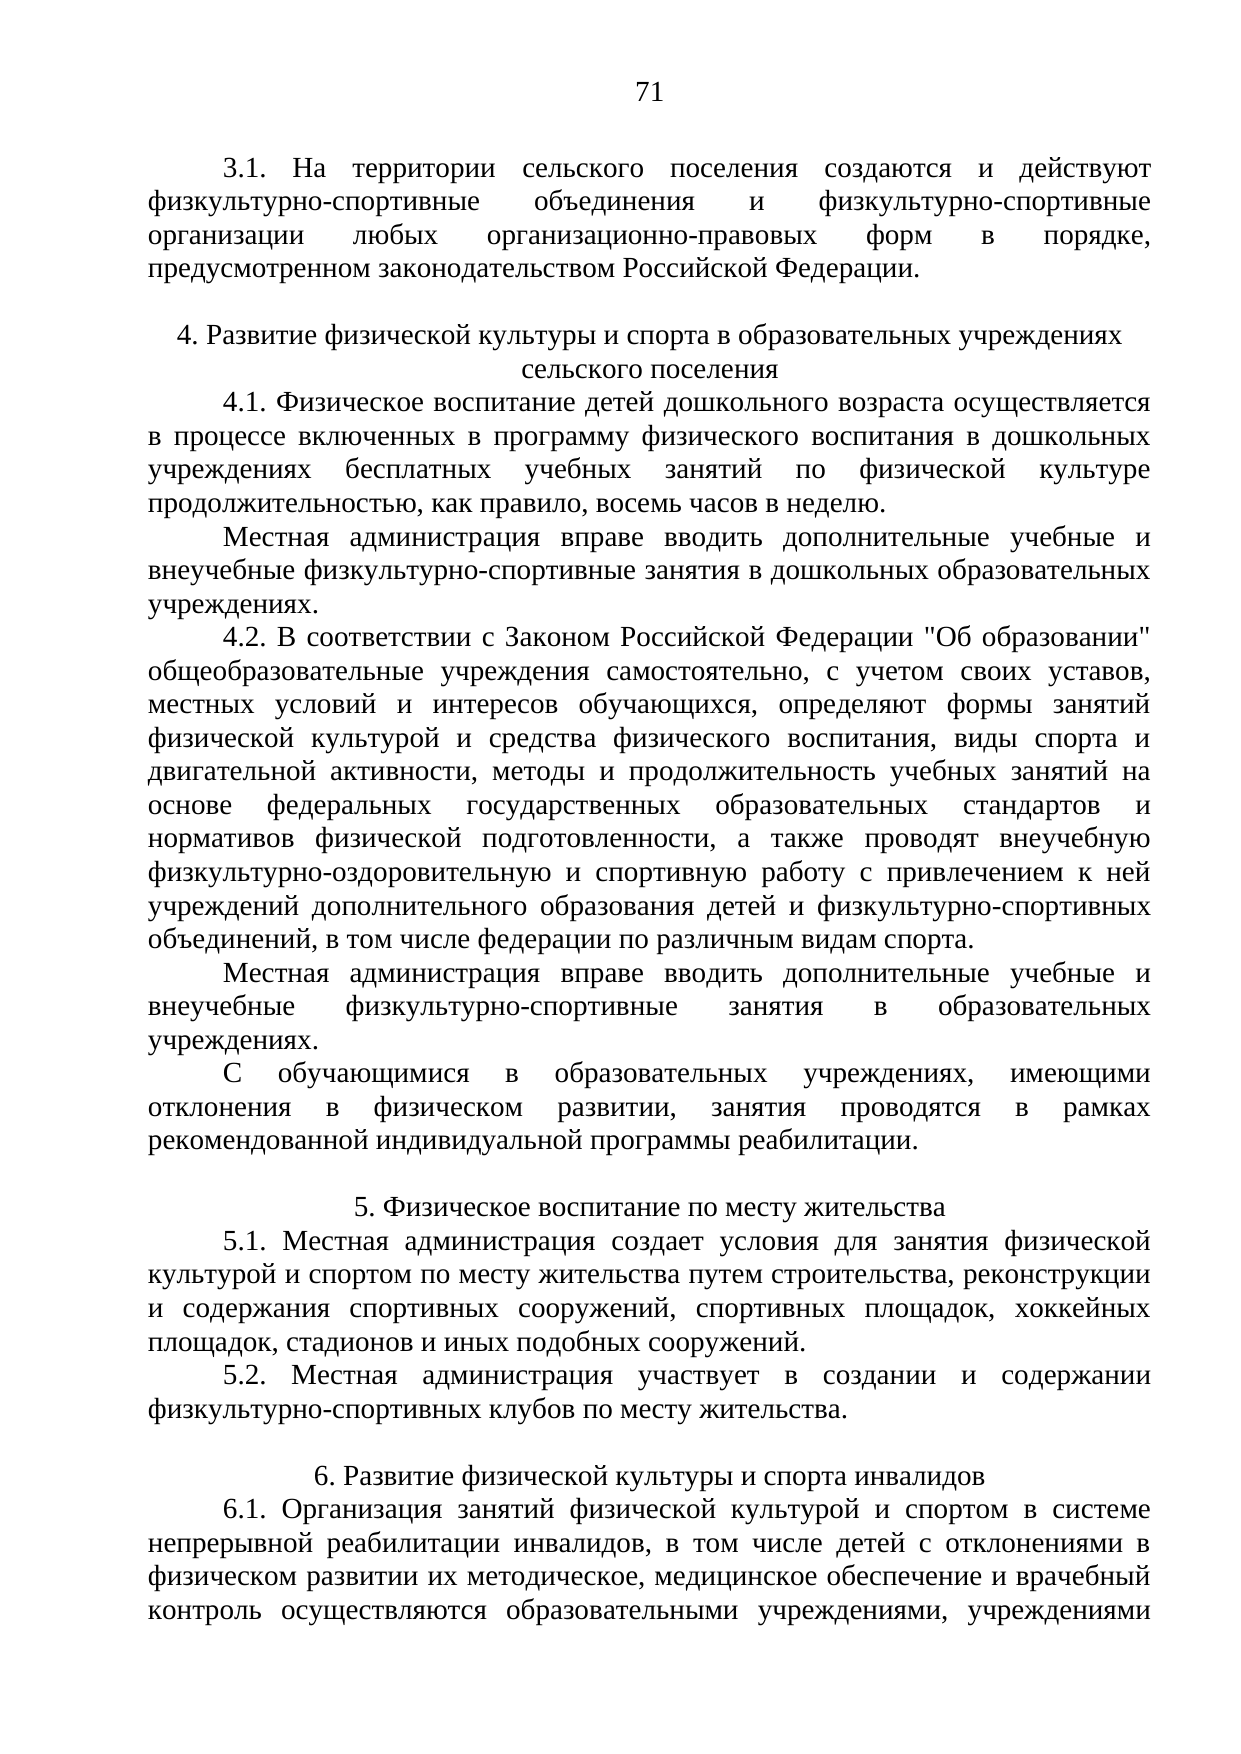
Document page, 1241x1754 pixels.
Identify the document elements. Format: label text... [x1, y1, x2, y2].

text 4. Развитие физической культуры и спорта в образовательных учреждениях сельского поселения [148, 317, 1152, 384]
text 5.2. Местная администрация участвует в создании и содержании физкультурно-спортивных клубов по месту жительства. [148, 1357, 1152, 1424]
text 6. Развитие физической культуры и спорта инвалидов [148, 1458, 1152, 1491]
text 5. Физическое воспитание по месту жительства [148, 1189, 1152, 1223]
text 4.2. В соответствии с Законом Российской Федерации "Об образовании" общеобразовательные учреждения самостоятельно, с учетом своих уставов, местных условий и интересов обучающихся, определяют формы занятий физической культурой и средства физического воспитания, виды спорта и двигательной активности, методы и продолжительность учебных занятий на основе федеральных государственных образовательных стандартов и нормативов физической подготовленности, а также проводят внеучебную физкультурно-оздоровительную и спортивную работу с привлечением к ней учреждений дополнительного образования детей и физкультурно-спортивных объединений, в том числе федерации по различным видам спорта. [148, 619, 1152, 955]
text 3.1. На территории сельского поселения создаются и действуют физкультурно-спортивные объединения и физкультурно-спортивные организации любых организационно-правовых форм в порядке, предусмотренном законодательством Российской Федерации. [148, 150, 1152, 284]
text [148, 1491, 1152, 1626]
text Местная администрация вправе вводить дополнительные учебные и внеучебные физкультурно-спортивные занятия в образовательных учреждениях. [148, 955, 1152, 1055]
text С обучающимися в образовательных учреждениях, имеющими отклонения в физическом развитии, занятия проводятся в рамках рекомендованной индивидуальной программы реабилитации. [148, 1055, 1152, 1156]
text 4.1. Физическое воспитание детей дошкольного возраста осуществляется в процессе включенных в программу физического воспитания в дошкольных учреждениях бесплатных учебных занятий по физической культуре продолжительностью, как правило, восемь часов в неделю. [148, 384, 1152, 519]
text 5.1. Местная администрация создает условия для занятия физической культурой и спортом по месту жительства путем строительства, реконструкции и содержания спортивных сооружений, спортивных площадок, хоккейных площадок, стадионов и иных подобных сооружений. [148, 1223, 1152, 1357]
text Местная администрация вправе вводить дополнительные учебные и внеучебные физкультурно-спортивные занятия в дошкольных образовательных учреждениях. [148, 519, 1152, 619]
